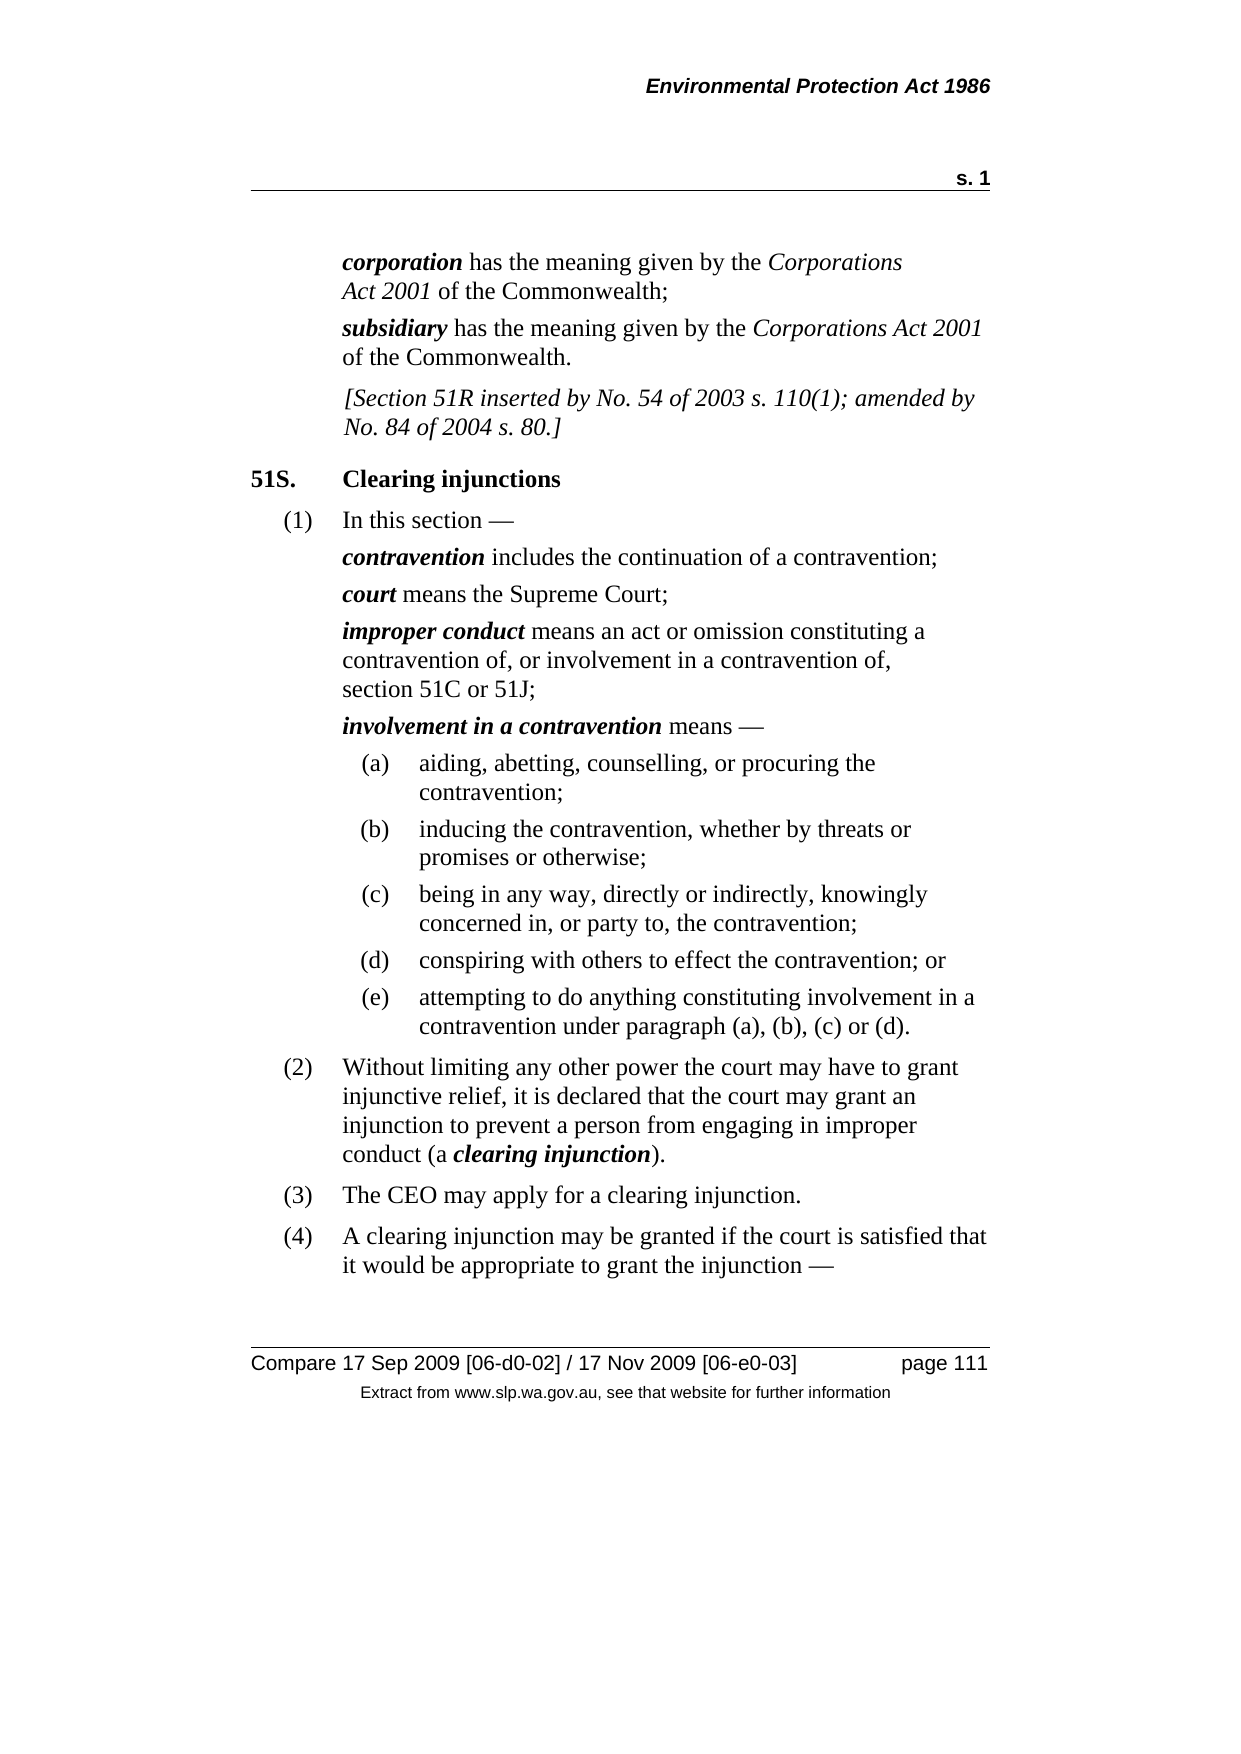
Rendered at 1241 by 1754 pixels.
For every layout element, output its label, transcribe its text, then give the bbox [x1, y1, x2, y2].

text (d) conspiring with others to effect the contravention; or [251, 945, 990, 974]
text (4) A clearing injunction may be granted if the court is satisfied that it would be appropriate to grant the injunction — [251, 1221, 990, 1279]
text (e) attempting to do anything constituting involvement in a contravention under paragraph (a), (b), (c) or (d). [251, 982, 990, 1040]
text involvement in a contravention means — [251, 711, 990, 739]
text court means the Supreme Court; [251, 579, 990, 608]
text improper conduct means an act or omission constituting a contravention of, or involvement in a contravention of, section 51C or 51J; [251, 616, 990, 702]
text (b) inducing the contravention, whether by threats or promises or otherwise; [251, 814, 990, 871]
text (2) Without limiting any other power the court may have to grant injunctive relief, it is declared that the court may grant an injunction to prevent a person from engaging in improper conduct (a clearing injunction). [251, 1052, 990, 1167]
text subsidiary has the meaning given by the Corporations Act 2001 of the Commonwealth. [251, 313, 990, 371]
text corporation has the meaning given by the Corporations Act 2001 of the Commonwealth; [251, 247, 990, 305]
text (3) The CEO may apply for a clearing injunction. [251, 1180, 990, 1209]
text (c) being in any way, directly or indirectly, knowingly concerned in, or party to, the contravention; [251, 879, 990, 937]
text contravention includes the continuation of a contravention; [251, 542, 990, 571]
text (a) aiding, abetting, counselling, or procuring the contravention; [251, 748, 990, 805]
text (1) In this section — [251, 505, 990, 534]
text [Section 51R inserted by No. 54 of 2003 s. 110(1); amended by No. 84 of 2004 s. 80.] [251, 383, 990, 441]
subtitle 51S. Clearing injunctions [251, 464, 990, 492]
